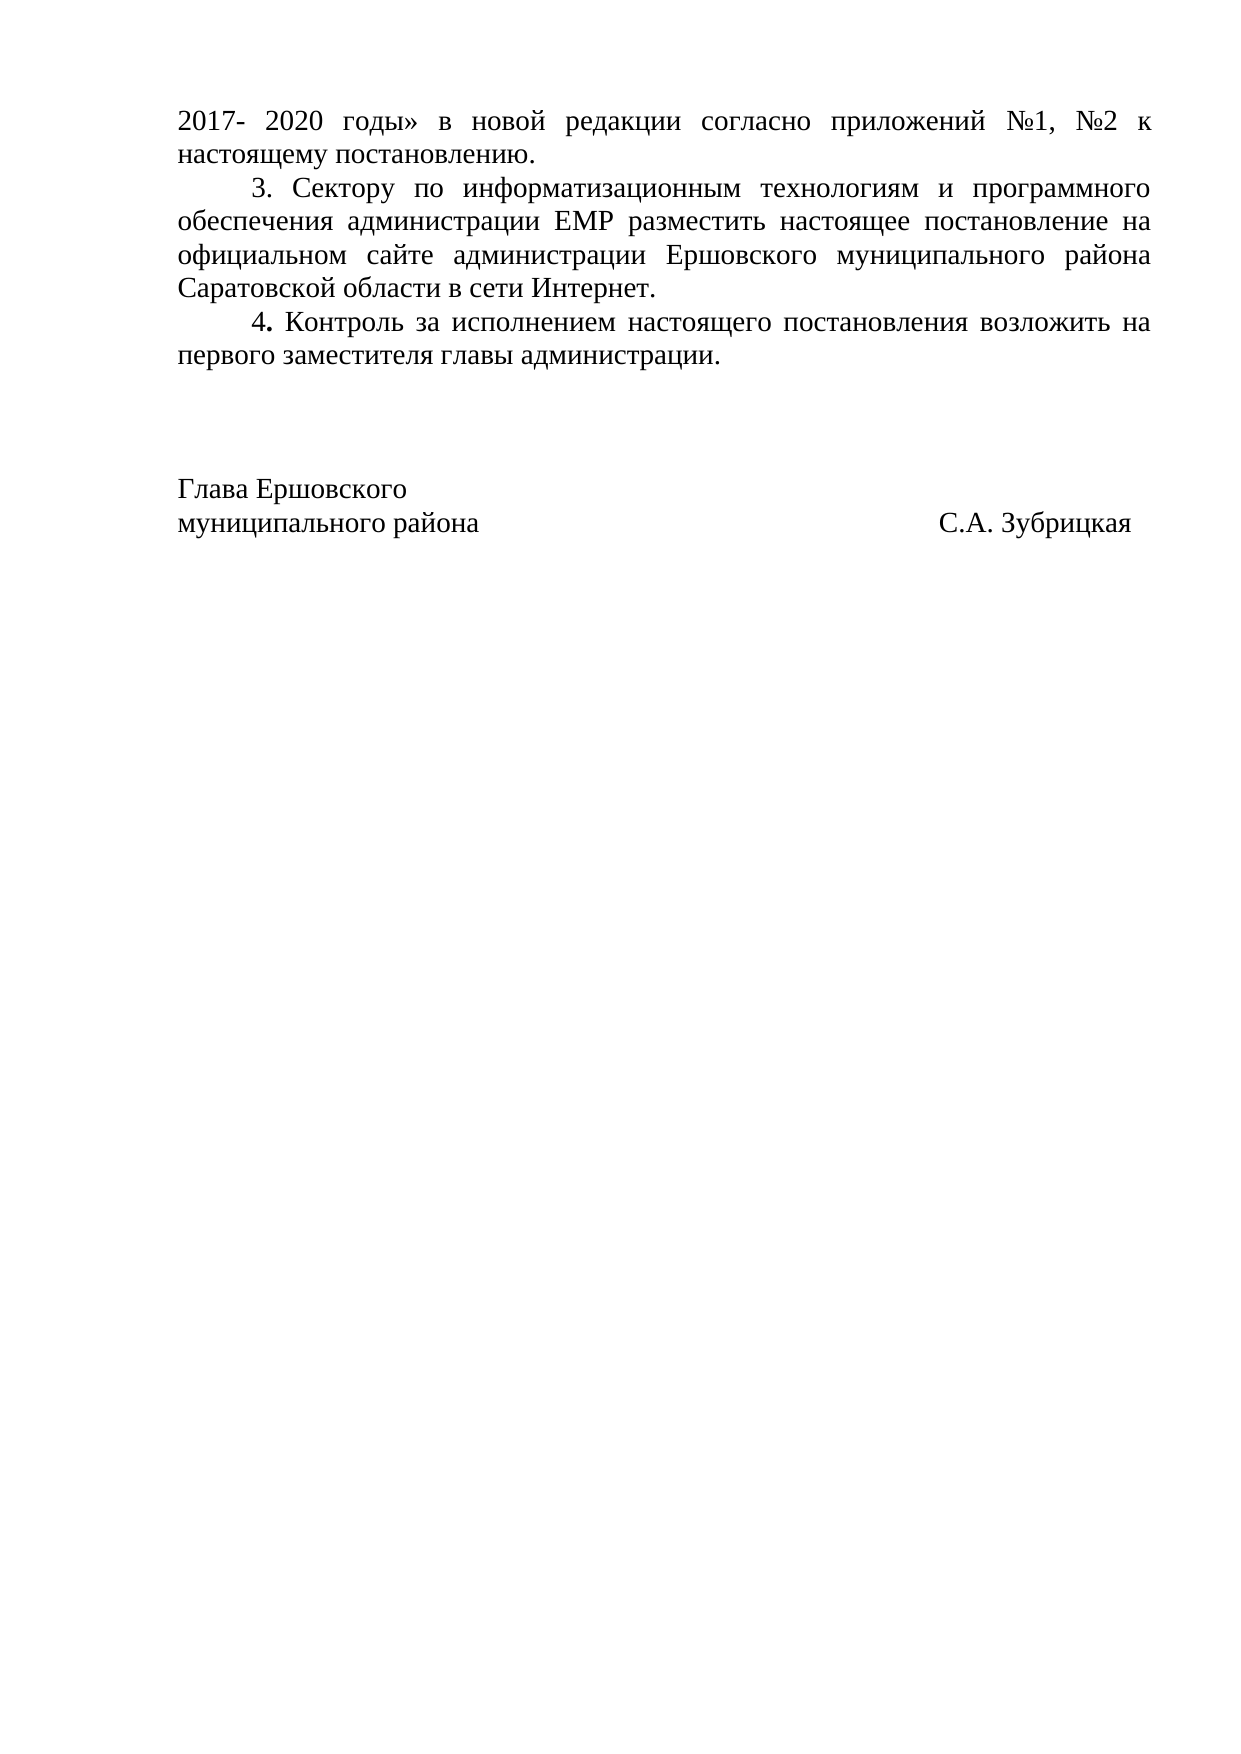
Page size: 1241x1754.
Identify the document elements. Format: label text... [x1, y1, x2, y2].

text 4. Контроль за исполнением настоящего постановления возложить на первого заместителя главы администрации. [177, 304, 1152, 371]
text муниципального района С.А. Зубрицкая [177, 505, 1152, 539]
text 3. Сектору по информатизационным технологиям и программного обеспечения администрации ЕМР разместить настоящее постановление на официальном сайте администрации Ершовского муниципального района Саратовской области в сети Интернет. [177, 170, 1152, 304]
text Глава Ершовского [177, 472, 1152, 505]
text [177, 103, 1152, 170]
